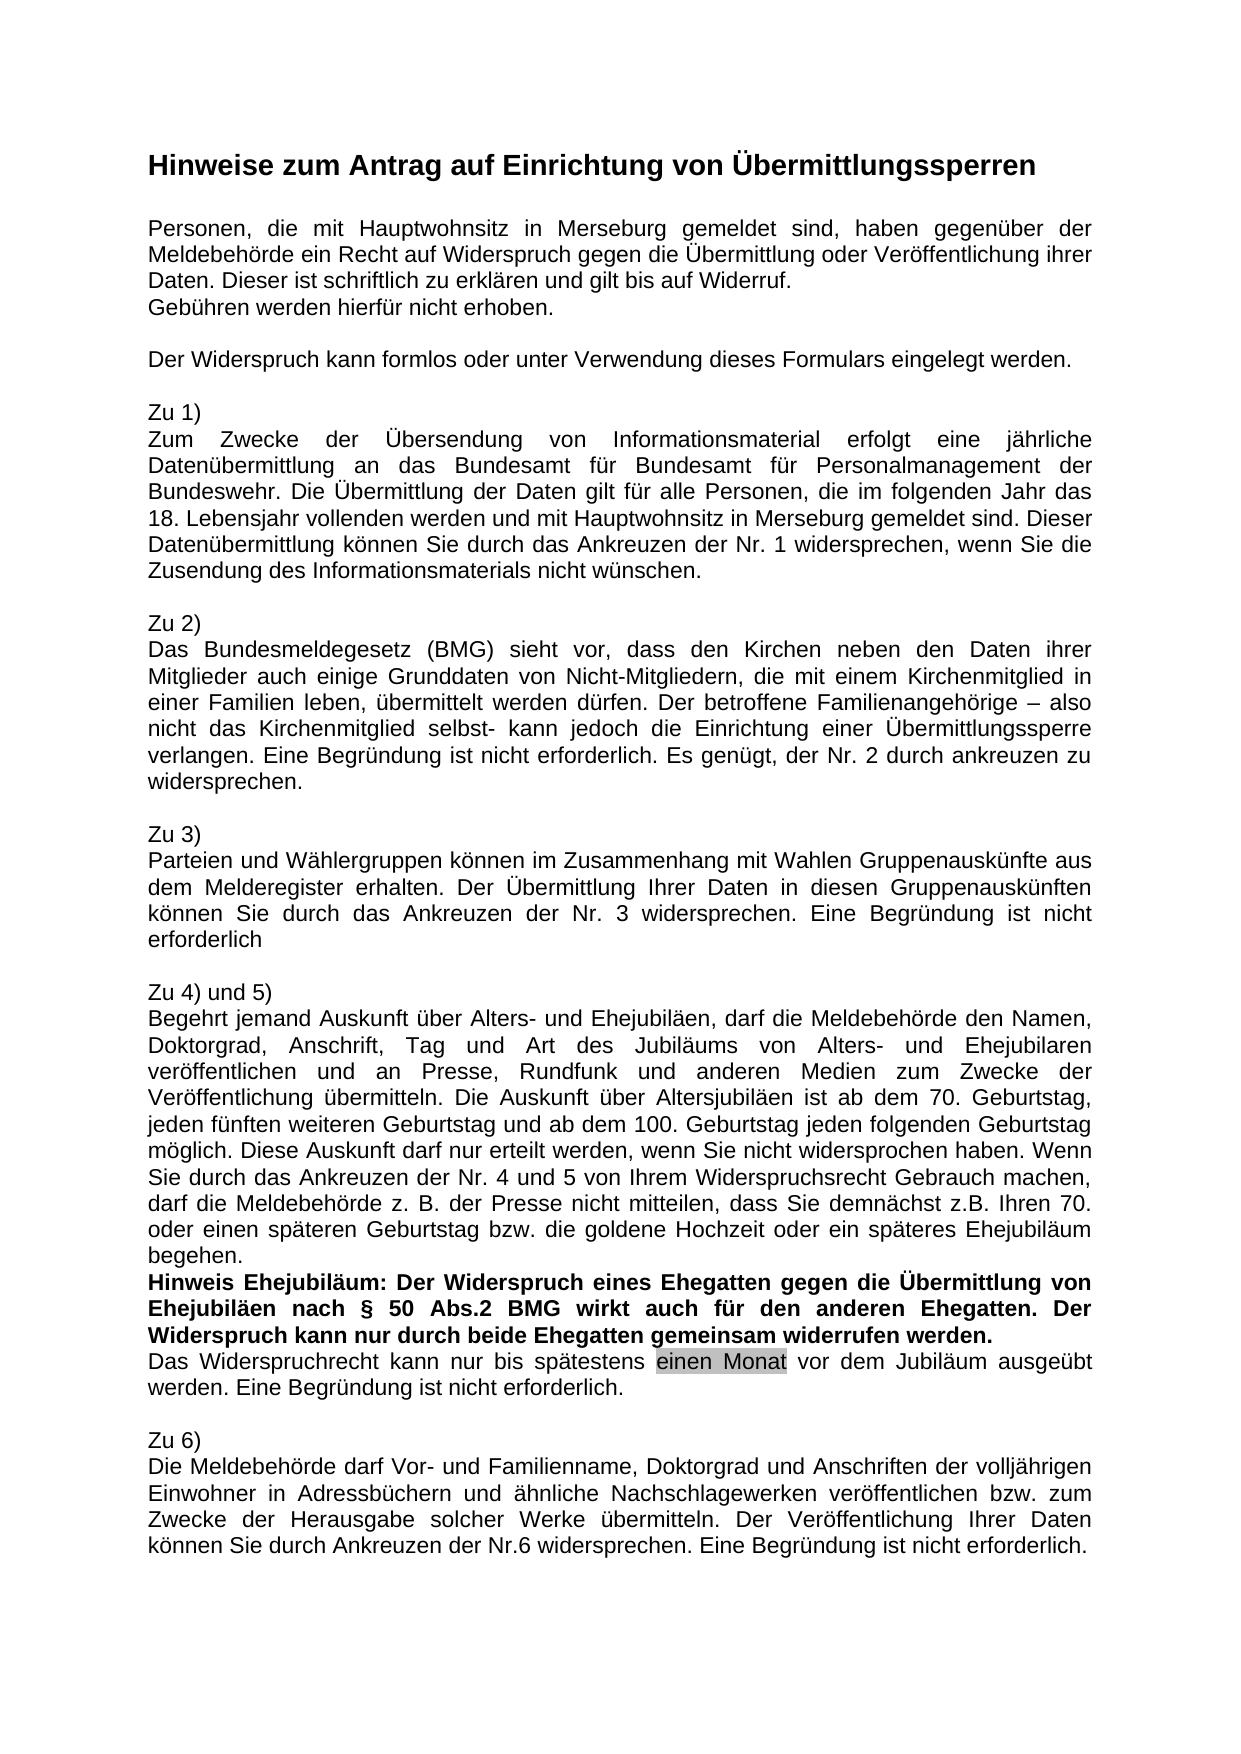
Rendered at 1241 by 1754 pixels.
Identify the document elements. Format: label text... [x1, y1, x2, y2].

text Zu 4) und 5) [148, 979, 1093, 1005]
text Das Widerspruchrecht kann nur bis spätestens einen Monat vor dem Jubiläum ausgeübt werden. Eine Begründung ist nicht erforderlich. [148, 1348, 1093, 1401]
text Zu 1) [148, 399, 1093, 426]
text Begehrt jemand Auskunft über Alters- und Ehejubiläen, darf die Meldebehörde den Namen, Doktorgrad, Anschrift, Tag und Art des Jubiläums von Alters- und Ehejubilaren veröffentlichen und an Presse, Rundfunk und anderen Medien zum Zwecke der Veröffentlichung übermitteln. Die Auskunft über Altersjubiläen ist ab dem 70. Geburtstag, jeden fünften weiteren Geburtstag und ab dem 100. Geburtstag jeden folgenden Geburtstag möglich. Diese Auskunft darf nur erteilt werden, wenn Sie nicht widersprochen haben. Wenn Sie durch das Ankreuzen der Nr. 4 und 5 von Ihrem Widerspruchsrecht Gebrauch machen, darf die Meldebehörde z. B. der Presse nicht mitteilen, dass Sie demnächst z.B. Ihren 70. oder einen späteren Geburtstag bzw. die goldene Hochzeit oder ein späteres Ehejubiläum begehen. [148, 1005, 1093, 1269]
text Personen, die mit Hauptwohnsitz in Merseburg gemeldet sind, haben gegenüber der Meldebehörde ein Recht auf Widerspruch gegen die Übermittlung oder Veröffentlichung ihrer Daten. Dieser ist schriftlich zu erklären und gilt bis auf Widerruf. [148, 215, 1093, 294]
text Zu 6) [148, 1427, 1093, 1453]
text Der Widerspruch kann formlos oder unter Verwendung dieses Formulars eingelegt werden. [148, 346, 1093, 373]
text Parteien und Wählergruppen können im Zusammenhang mit Wahlen Gruppenauskünfte aus dem Melderegister erhalten. Der Übermittlung Ihrer Daten in diesen Gruppenauskünften können Sie durch das Ankreuzen der Nr. 3 widersprechen. Eine Begründung ist nicht erforderlich [148, 847, 1093, 953]
text Zu 3) [148, 821, 1093, 847]
text Hinweise zum Antrag auf Einrichtung von Übermittlungssperren [148, 148, 1093, 181]
text Hinweis Ehejubiläum: Der Widerspruch eines Ehegatten gegen die Übermittlung von Ehejubiläen nach § 50 Abs.2 BMG wirkt auch für den anderen Ehegatten. Der Widerspruch kann nur durch beide Ehegatten gemeinsam widerrufen werden. [148, 1269, 1093, 1348]
text Die Meldebehörde darf Vor- und Familienname, Doktorgrad und Anschriften der volljährigen Einwohner in Adressbüchern und ähnliche Nachschlagewerken veröffentlichen bzw. zum Zwecke der Herausgabe solcher Werke übermitteln. Der Veröffentlichung Ihrer Daten können Sie durch Ankreuzen der Nr.6 widersprechen. Eine Begründung ist nicht erforderlich. [148, 1453, 1093, 1559]
text Das Bundesmeldegesetz (BMG) sieht vor, dass den Kirchen neben den Daten ihrer Mitglieder auch einige Grunddaten von Nicht-Mitgliedern, die mit einem Kirchenmitglied in einer Familien leben, übermittelt werden dürfen. Der betroffene Familienangehörige – also nicht das Kirchenmitglied selbst- kann jedoch die Einrichtung einer Übermittlungssperre verlangen. Eine Begründung ist nicht erforderlich. Es genügt, der Nr. 2 durch ankreuzen zu widersprechen. [148, 636, 1093, 794]
text Zum Zwecke der Übersendung von Informationsmaterial erfolgt eine jährliche Datenübermittlung an das Bundesamt für Bundesamt für Personalmanagement der Bundeswehr. Die Übermittlung der Daten gilt für alle Personen, die im folgenden Jahr das 18. Lebensjahr vollenden werden und mit Hauptwohnsitz in Merseburg gemeldet sind. Dieser Datenübermittlung können Sie durch das Ankreuzen der Nr. 1 widersprechen, wenn Sie die Zusendung des Informationsmaterials nicht wünschen. [148, 426, 1093, 584]
text Gebühren werden hierfür nicht erhoben. [148, 294, 1093, 320]
text Zu 2) [148, 610, 1093, 636]
